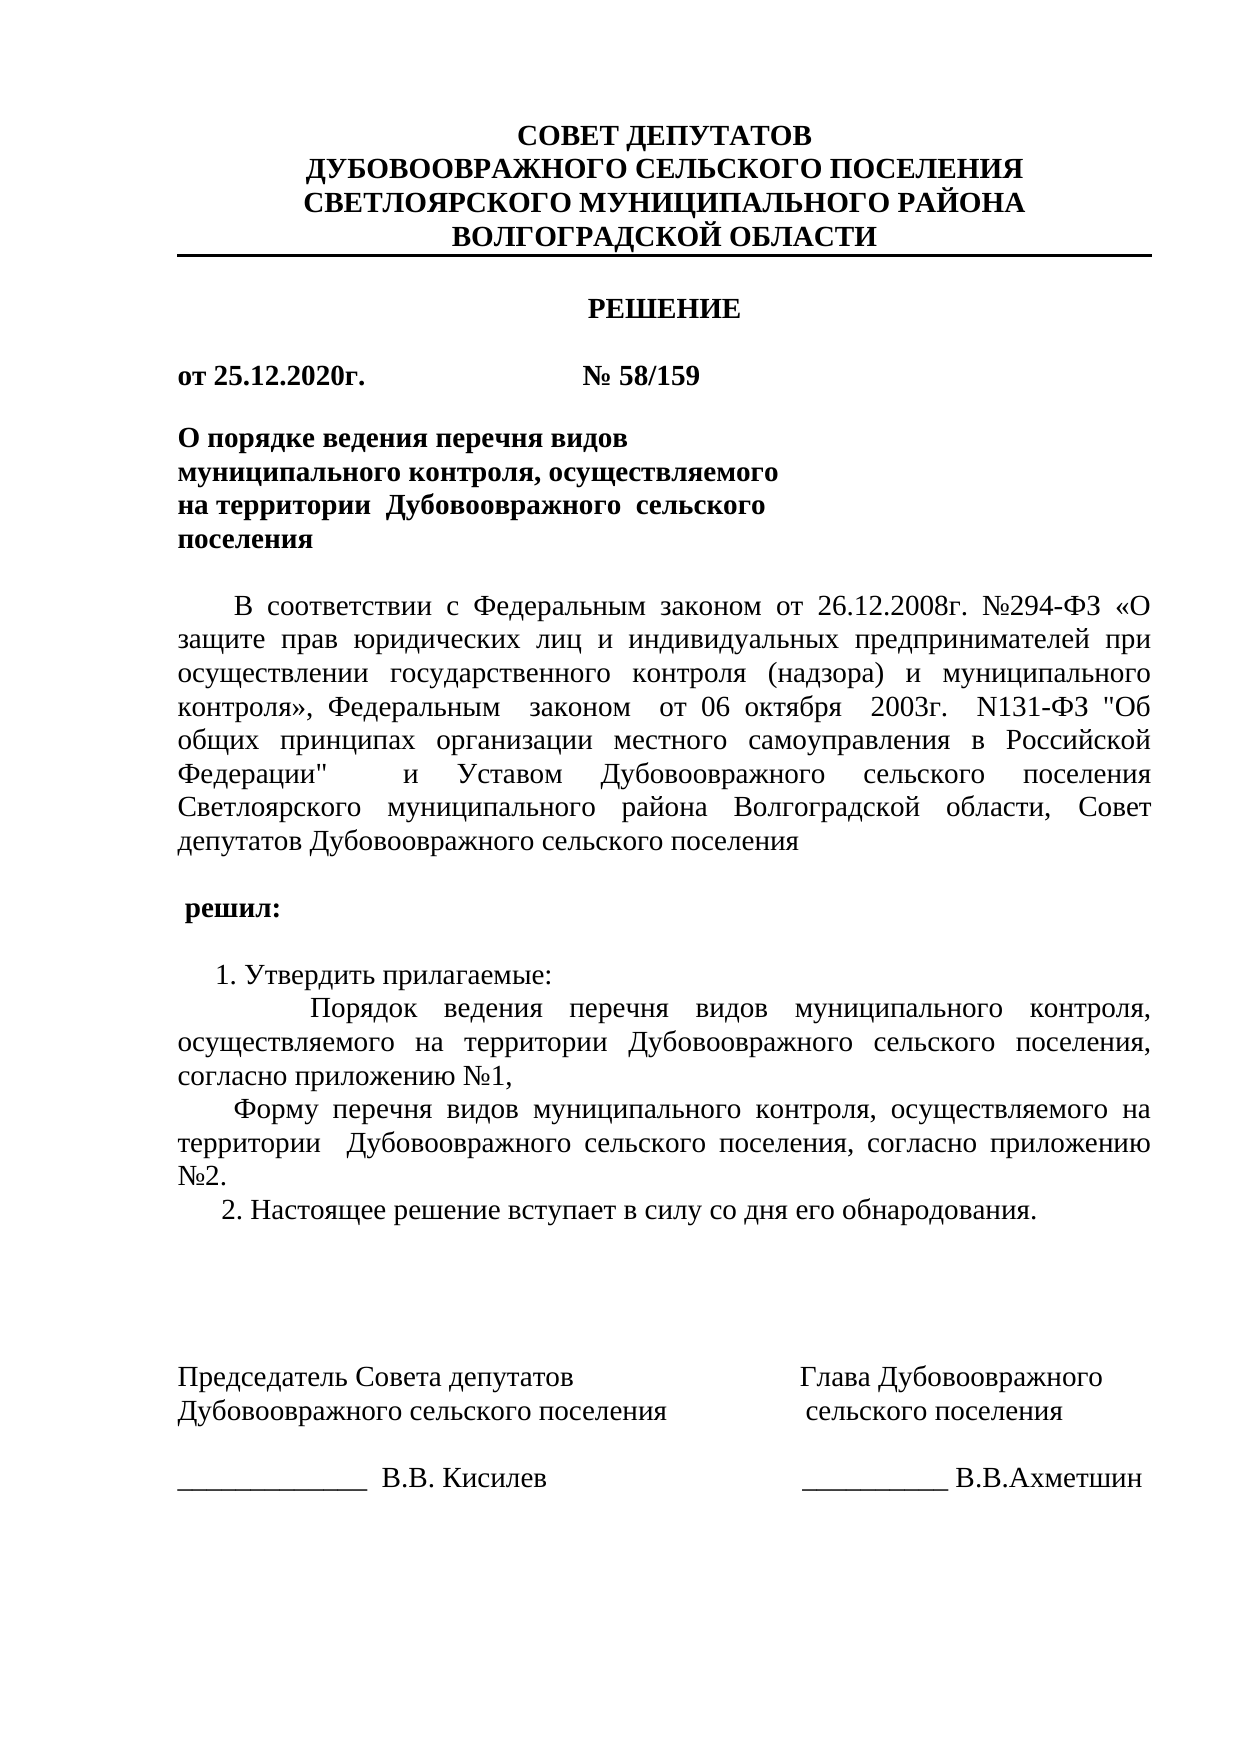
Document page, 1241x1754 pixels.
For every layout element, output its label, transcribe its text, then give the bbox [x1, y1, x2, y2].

text ВОЛГОГРАДСКОЙ ОБЛАСТИ [177, 219, 1152, 254]
title 1. Утвердить прилагаемые: [215, 957, 1152, 991]
text _____________ В.В. Кисилев __________ В.В.Ахметшин [177, 1460, 1152, 1494]
title Порядок ведения перечня видов муниципального контроля, осуществляемого на территории Дубовоовражного сельского поселения, согласно приложению №1, [177, 991, 1152, 1091]
text Дубовоовражного сельского поселения сельского поселения [177, 1393, 1152, 1427]
text РЕШЕНИЕ [177, 291, 1152, 324]
text решил: [177, 890, 1152, 923]
title поселения [177, 521, 1152, 554]
title 2. Настоящее решение вступает в силу со дня его обнародования. [177, 1192, 1152, 1225]
text СВЕТЛОЯРСКОГО МУНИЦИПАЛЬНОГО РАЙОНА [177, 185, 1152, 219]
text Председатель Совета депутатов Глава Дубовоовражного [177, 1359, 1152, 1393]
text СОВЕТ ДЕПУТАТОВ [177, 118, 1152, 152]
text ДУБОВООВРАЖНОГО СЕЛЬСКОГО ПОСЕЛЕНИЯ [177, 152, 1152, 185]
title Форму перечня видов муниципального контроля, осуществляемого на территории Дубовоовражного сельского поселения, согласно приложению №2. [177, 1091, 1152, 1192]
title на территории Дубовоовражного сельского [177, 487, 1152, 521]
text от 25.12.2020г. № 58/159 [177, 358, 1152, 392]
title муниципального контроля, осуществляемого [177, 454, 1152, 487]
title О порядке ведения перечня видов [177, 420, 1152, 454]
text В соответствии с Федеральным законом от 26.12.2008г. №294-ФЗ «О защите прав юридических лиц и индивидуальных предпринимателей при осуществлении государственного контроля (надзора) и муниципального контроля», Федеральным законом от 06 октября 2003г. N131-ФЗ "Об общих принципах организации местного самоуправления в Российской Федерации" и Уставом Дубовоовражного сельского поселения Светлоярского муниципального района Волгоградской области, Совет депутатов Дубовоовражного сельского поселения [177, 588, 1152, 856]
